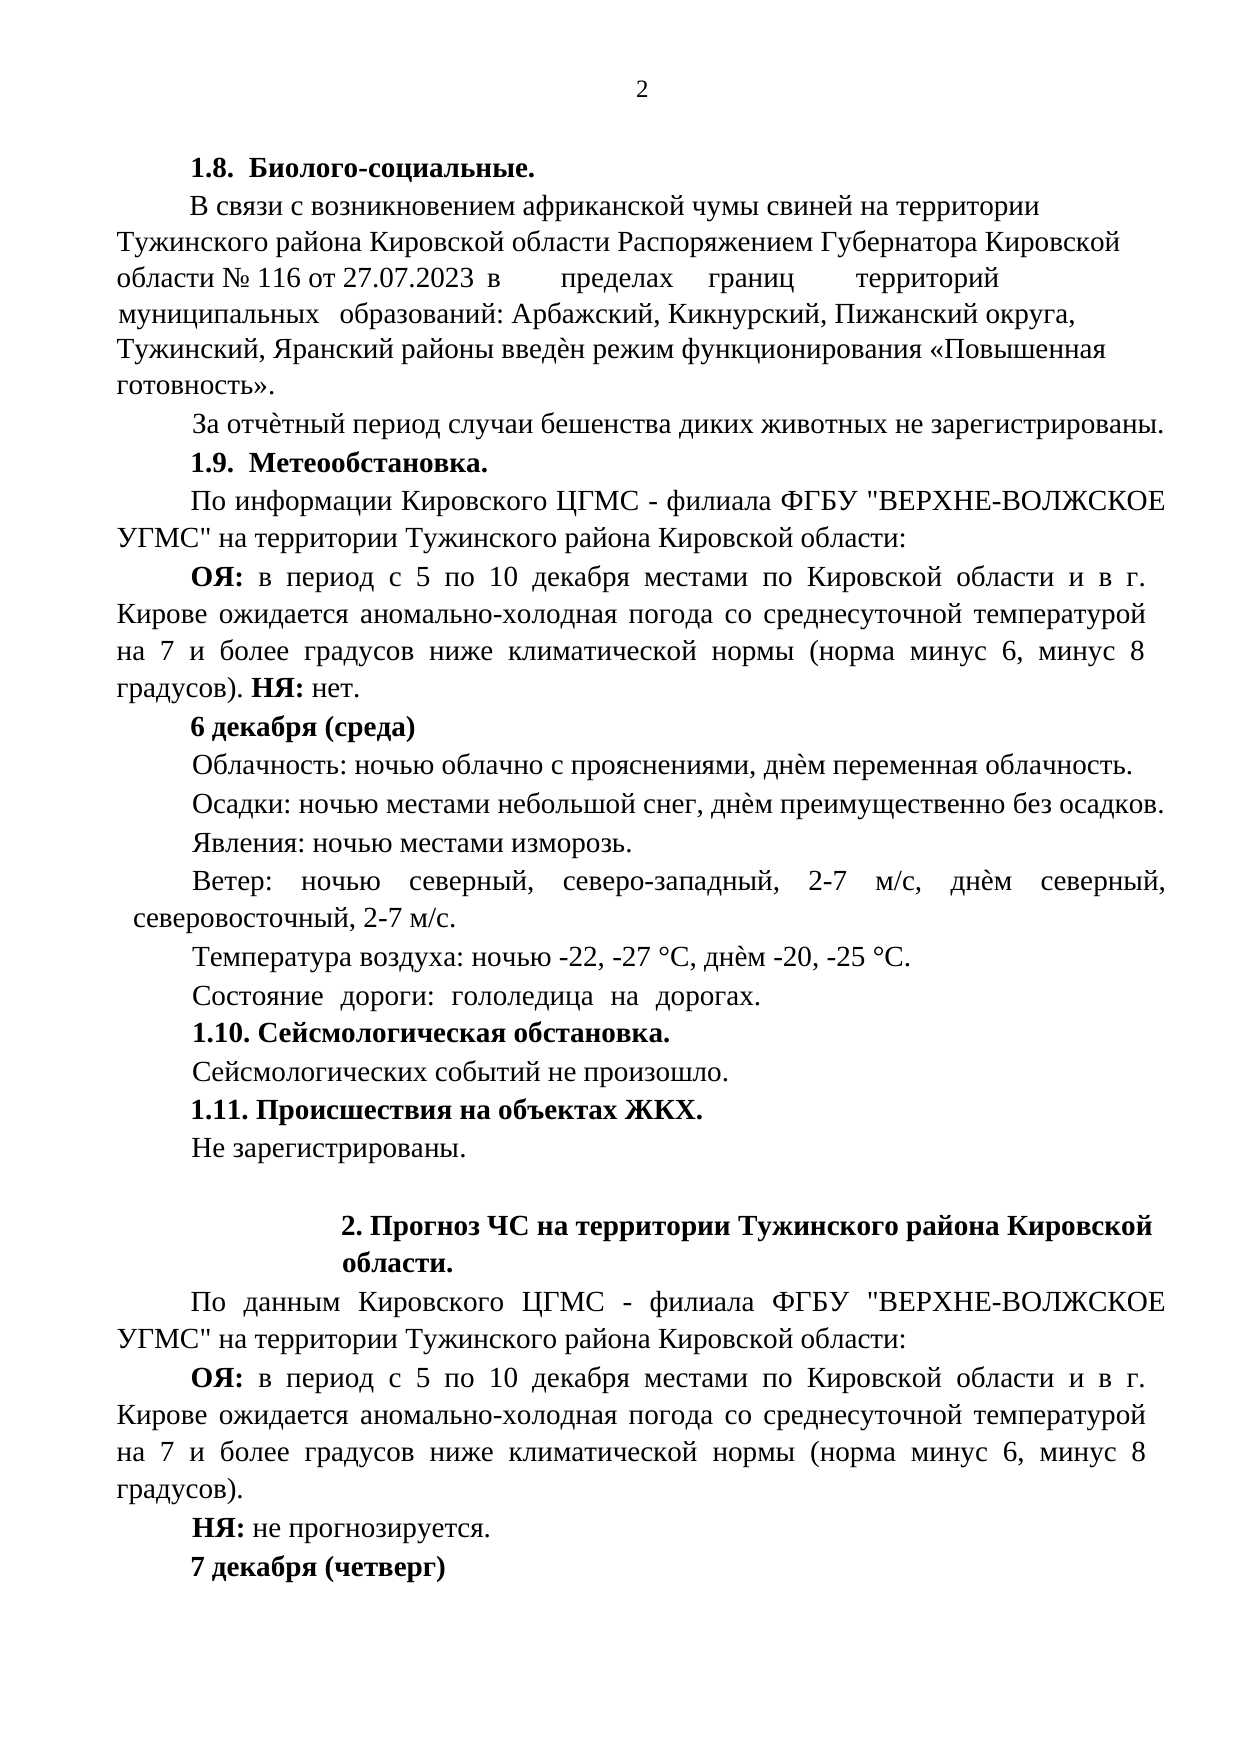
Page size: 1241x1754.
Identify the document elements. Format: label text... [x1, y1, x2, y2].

text Облачность: ночью облачно с прояснениями, днѐм переменная облачность. [192, 747, 1166, 781]
text Состояние дороги: гололедица на дорогах. 1.10. Сейсмологическая обстановка. [192, 978, 762, 1049]
text Температура воздуха: ночью -22, -27 °C, днѐм -20, -25 °C. [192, 939, 1166, 973]
text ОЯ: в период с 5 по 10 декабря местами по Кировской области и в г. Кирове ожидается аномально-холодная погода со среднесуточной температурой на 7 и более градусов ниже климатической нормы (норма минус 6, минус 8 градусов). НЯ: нет. [116, 559, 1147, 704]
text В связи с возникновением африканской чумы свиней на территории Тужинского района Кировской области Распоряжением Губернатора Кировской области № 116 от 27.07.2023 в пределах границ территорий муниципальных образований: Арбажский, Кикнурский, Пижанский округа, Тужинский, Яранский районы введѐн режим функционирования «Повышенная готовность». [116, 188, 1166, 401]
text ОЯ: в период с 5 по 10 декабря местами по Кировской области и в г. Кирове ожидается аномально-холодная погода со среднесуточной температурой на 7 и более градусов ниже климатической нормы (норма минус 6, минус 8 градусов). [116, 1360, 1147, 1505]
text Явления: ночью местами изморозь. [192, 825, 1166, 858]
text Сейсмологических событий не произошло. [192, 1054, 1166, 1087]
text По данным Кировского ЦГМС - филиала ФГБУ "ВЕРХНЕ-ВОЛЖСКОЕ УГМС" на территории Тужинского района Кировской области: [116, 1284, 1166, 1355]
text 1.11. Происшествия на объектах ЖКХ. Не зарегистрированы. [190, 1092, 727, 1164]
list декабря (четверг) [190, 1549, 1166, 1582]
list декабря (среда) [190, 709, 1166, 743]
text Ветер: ночью северный, северо-западный, 2-7 м/с, днѐм северный, северовосточный, 2-7 м/с. [133, 863, 1166, 934]
text 2. Прогноз ЧС на территории Тужинского района Кировской области. [341, 1208, 1166, 1279]
text По информации Кировского ЦГМС - филиала ФГБУ "ВЕРХНЕ-ВОЛЖСКОЕ УГМС" на территории Тужинского района Кировской области: [116, 483, 1166, 554]
text Осадки: ночью местами небольшой снег, днѐм преимущественно без осадков. [192, 786, 1166, 820]
text НЯ: не прогнозируется. [192, 1510, 1166, 1543]
list Метеообстановка. [190, 445, 1166, 478]
text За отчѐтный период случаи бешенства диких животных не зарегистрированы. [192, 406, 1166, 440]
list Биолого-социальные. [190, 150, 1166, 183]
